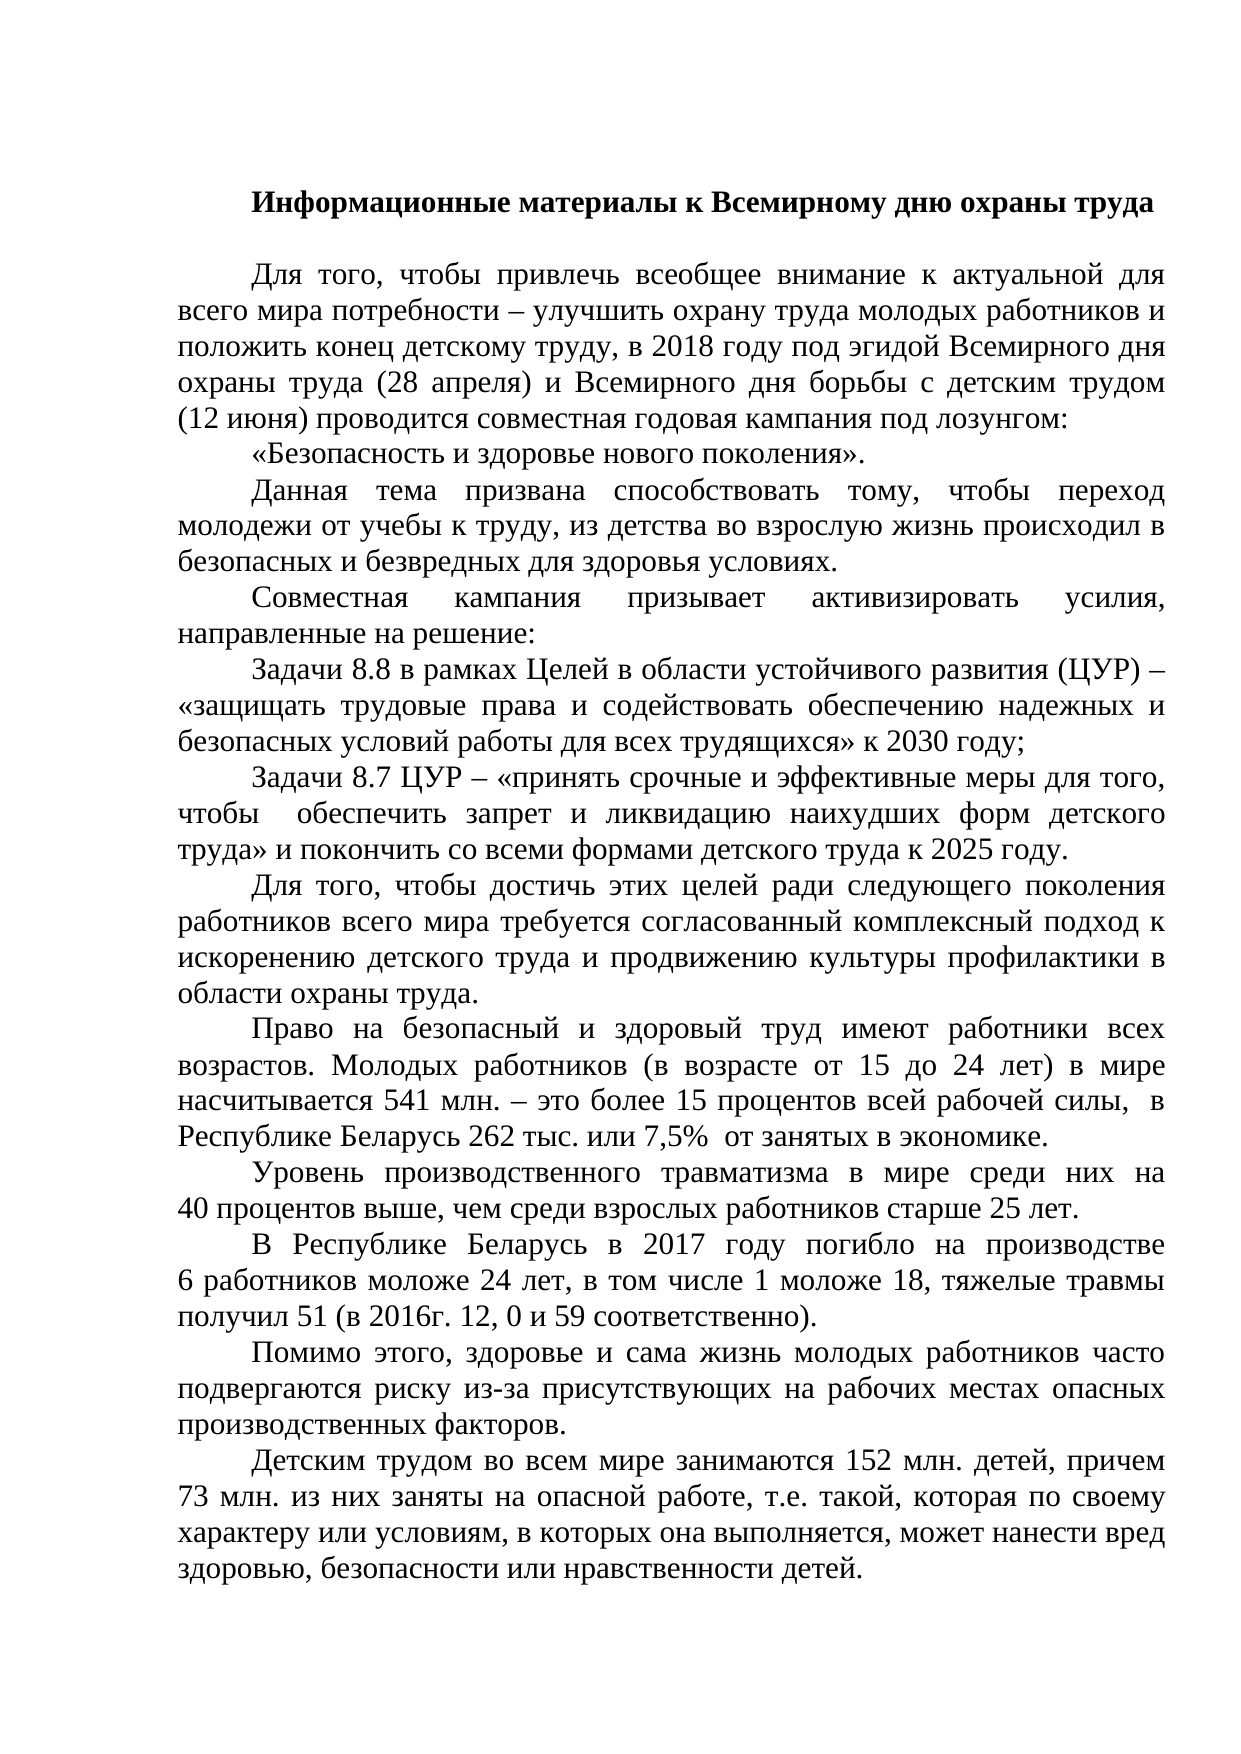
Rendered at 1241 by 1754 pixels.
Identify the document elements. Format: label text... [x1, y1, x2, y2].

text Уровень производственного травматизма в мире среди них на 40 процентов выше, чем среди взрослых работников старше 25 лет. [177, 1153, 1167, 1225]
text Помимо этого, здоровье и сама жизнь молодых работников часто подвергаются риску из-за присутствующих на рабочих местах опасных производственных факторов. [177, 1333, 1167, 1441]
text В Республике Беларусь в 2017 году погибло на производстве 6 работников моложе 24 лет, в том числе 1 моложе 18, тяжелые травмы получил 51 (в 2016г. 12, 0 и 59 соответственно). [177, 1225, 1167, 1333]
text Детским трудом во всем мире занимаются 152 млн. детей, причем 73 млн. из них заняты на опасной работе, т.е. такой, которая по своему характеру или условиям, в которых она выполняется, может нанести вред здоровью, безопасности или нравственности детей. [177, 1441, 1167, 1585]
text Право на безопасный и здоровый труд имеют работники всех возрастов. Молодых работников (в возрасте от 15 до 24 лет) в мире насчитывается 541 млн. – это более 15 процентов всей рабочей силы, в Республике Беларусь 262 тыс. или 7,5% от занятых в экономике. [177, 1010, 1167, 1153]
text «Безопасность и здоровье нового поколения». [177, 435, 1167, 471]
text Информационные материалы к Всемирному дню охраны труда [177, 183, 1167, 219]
text Данная тема призвана способствовать тому, чтобы переход молодежи от учебы к труду, из детства во взрослую жизнь происходил в безопасных и безвредных для здоровья условиях. [177, 471, 1167, 578]
text Задачи 8.7 ЦУР – «принять срочные и эффективные меры для того, чтобы обеспечить запрет и ликвидацию наихудших форм детского труда» и покончить со всеми формами детского труда к 2025 году. [177, 758, 1167, 866]
text Для того, чтобы привлечь всеобщее внимание к актуальной для всего мира потребности – улучшить охрану труда молодых работников и положить конец детскому труду, в 2018 году под эгидой Всемирного дня охраны труда (28 апреля) и Всемирного дня борьбы с детским трудом (12 июня) проводится совместная годовая кампания под лозунгом: [177, 255, 1167, 435]
text Для того, чтобы достичь этих целей ради следующего поколения работников всего мира требуется согласованный комплексный подход к искоренению детского труда и продвижению культуры профилактики в области охраны труда. [177, 866, 1167, 1010]
text Задачи 8.8 в рамках Целей в области устойчивого развития (ЦУР) – «защищать трудовые права и содействовать обеспечению надежных и безопасных условий работы для всех трудящихся» к 2030 году; [177, 650, 1167, 758]
text Совместная кампания призывает активизировать усилия, направленные на решение: [177, 578, 1167, 650]
